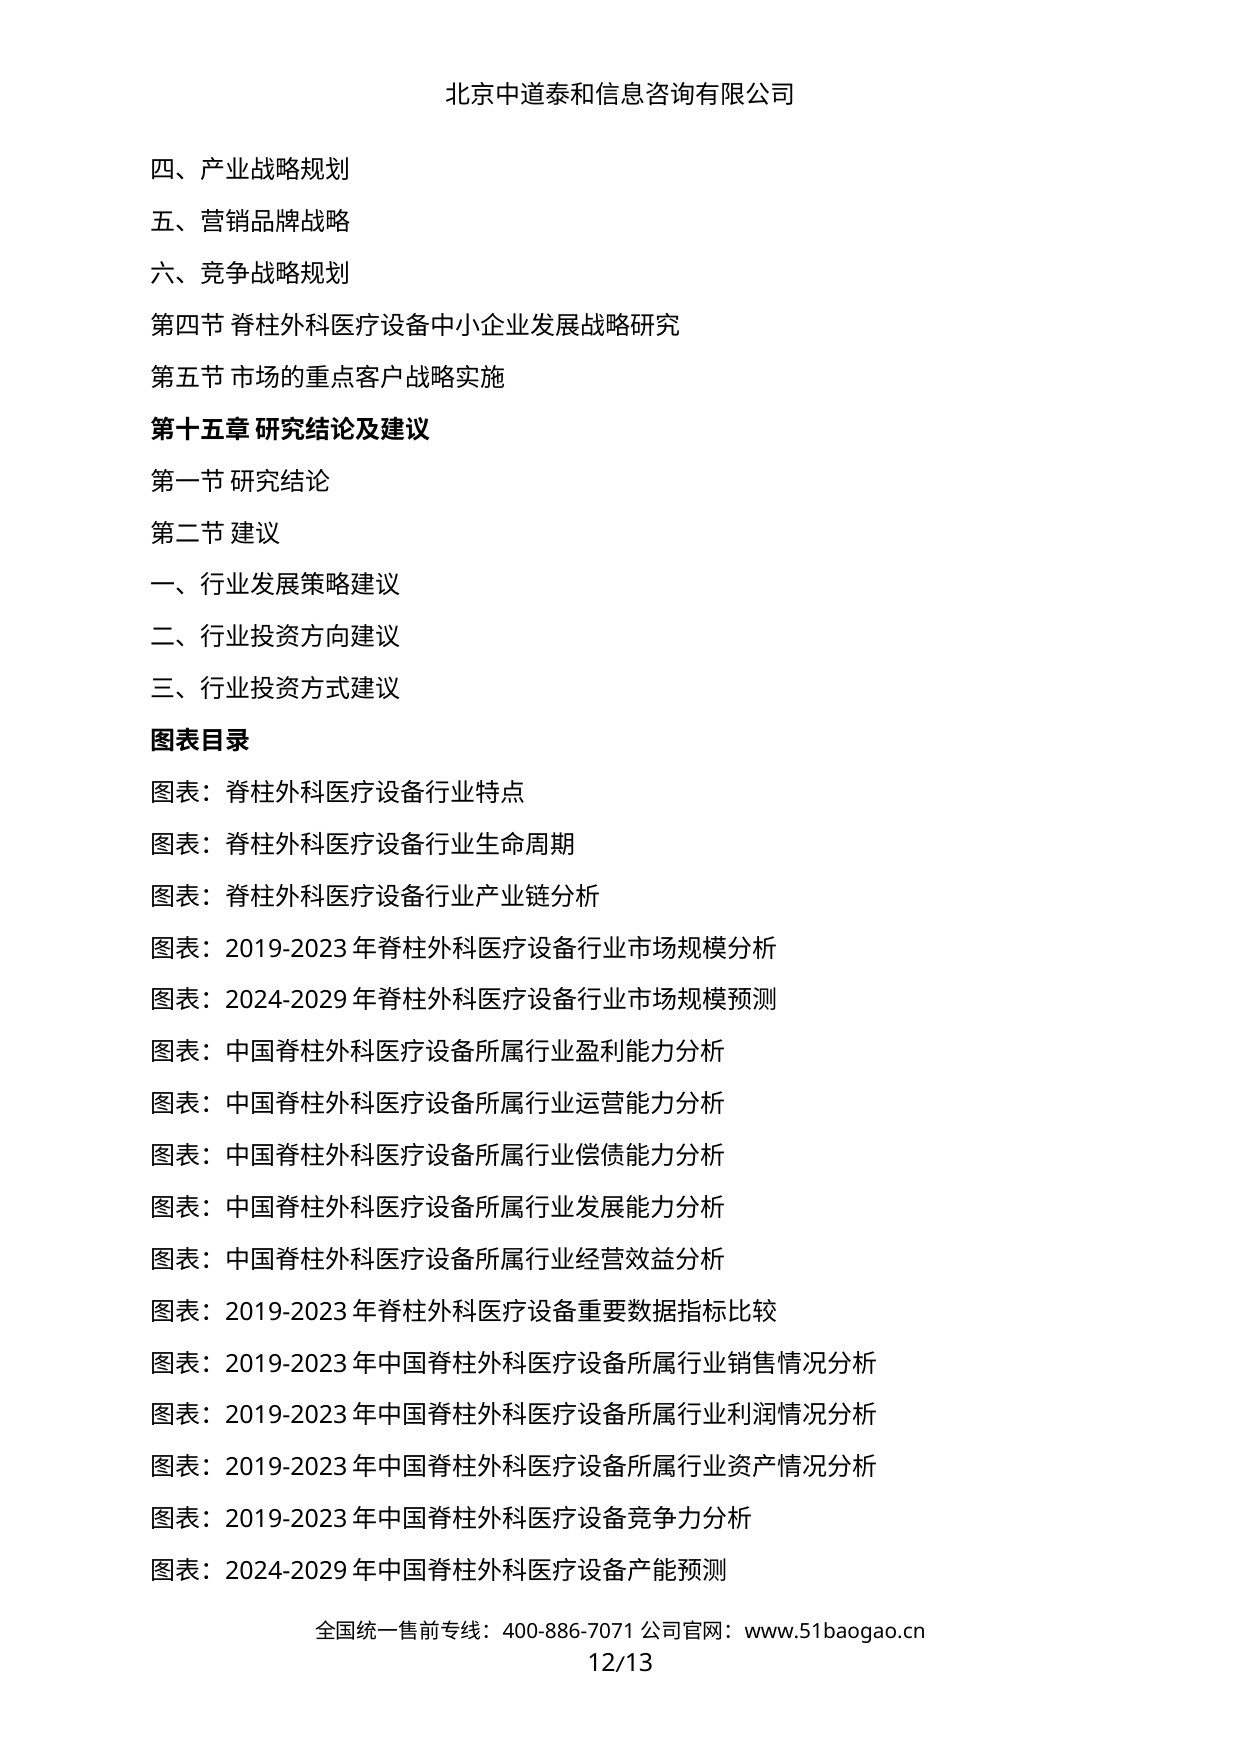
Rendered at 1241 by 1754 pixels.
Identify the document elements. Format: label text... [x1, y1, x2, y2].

text 图表：脊柱外科医疗设备行业生命周期 [150, 824, 1090, 861]
text 图表：2024-2029年脊柱外科医疗设备行业市场规模预测 [150, 980, 1090, 1016]
text 第四节 脊柱外科医疗设备中小企业发展战略研究 [150, 306, 1090, 342]
text 第十五章 研究结论及建议 [150, 409, 1090, 446]
text 图表：中国脊柱外科医疗设备所属行业发展能力分析 [150, 1187, 1090, 1224]
text 图表：2019-2023年中国脊柱外科医疗设备竞争力分析 [150, 1499, 1090, 1535]
text 图表：中国脊柱外科医疗设备所属行业运营能力分析 [150, 1084, 1090, 1120]
text 图表：脊柱外科医疗设备行业特点 [150, 772, 1090, 809]
text 图表：2019-2023年脊柱外科医疗设备重要数据指标比较 [150, 1291, 1090, 1327]
text 图表：2019-2023年中国脊柱外科医疗设备所属行业利润情况分析 [150, 1395, 1090, 1431]
text 图表：中国脊柱外科医疗设备所属行业经营效益分析 [150, 1239, 1090, 1276]
text 图表：脊柱外科医疗设备行业产业链分析 [150, 876, 1090, 912]
text 图表：2019-2023年中国脊柱外科医疗设备所属行业资产情况分析 [150, 1447, 1090, 1483]
text 图表：中国脊柱外科医疗设备所属行业偿债能力分析 [150, 1136, 1090, 1172]
text 图表：中国脊柱外科医疗设备所属行业盈利能力分析 [150, 1032, 1090, 1068]
text 二、行业投资方向建议 [150, 617, 1090, 653]
text 图表：2019-2023年脊柱外科医疗设备行业市场规模分析 [150, 928, 1090, 964]
text 三、行业投资方式建议 [150, 669, 1090, 705]
text 一、行业发展策略建议 [150, 565, 1090, 601]
text 五、营销品牌战略 [150, 202, 1090, 238]
text 第一节 研究结论 [150, 461, 1090, 497]
text 第二节 建议 [150, 513, 1090, 549]
text 图表：2024-2029年中国脊柱外科医疗设备产能预测 [150, 1551, 1090, 1587]
text 第五节 市场的重点客户战略实施 [150, 357, 1090, 394]
text 图表：2019-2023年中国脊柱外科医疗设备所属行业销售情况分析 [150, 1343, 1090, 1379]
text 六、竞争战略规划 [150, 254, 1090, 290]
text 图表目录 [150, 721, 1090, 757]
text 四、产业战略规划 [150, 150, 1090, 186]
